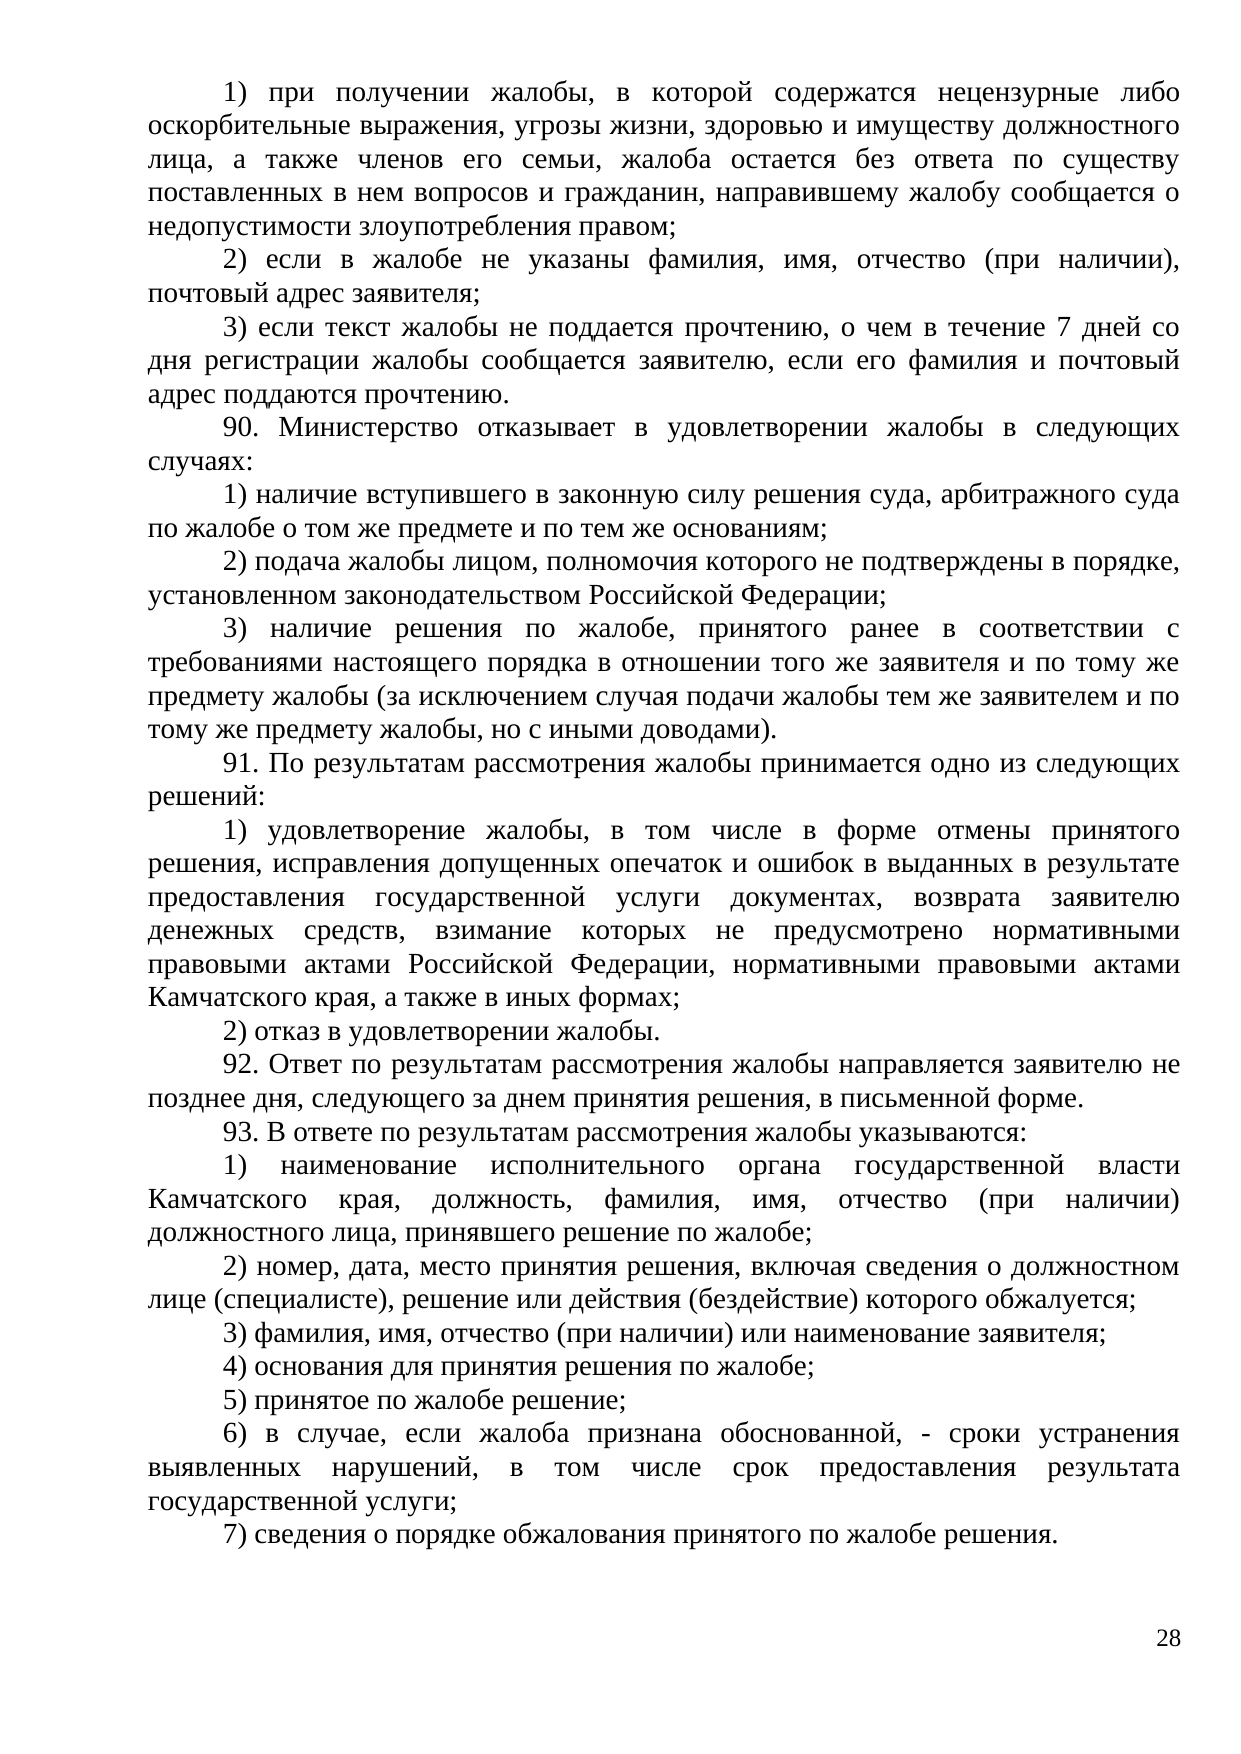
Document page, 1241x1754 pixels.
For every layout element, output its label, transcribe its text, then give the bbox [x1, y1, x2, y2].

text 1) наличие вступившего в законную силу решения суда, арбитражного суда по жалобе о том же предмете и по тем же основаниям; [148, 476, 1181, 543]
text 93. В ответе по результатам рассмотрения жалобы указываются: [148, 1114, 1181, 1147]
text 92. Ответ по результатам рассмотрения жалобы направляется заявителю не позднее дня, следующего за днем принятия решения, в письменной форме. [148, 1047, 1181, 1114]
text 1) наименование исполнительного органа государственной власти Камчатского края, должность, фамилия, имя, отчество (при наличии) должностного лица, принявшего решение по жалобе; [148, 1147, 1181, 1248]
text 4) основания для принятия решения по жалобе; [148, 1348, 1181, 1382]
text 2) номер, дата, место принятия решения, включая сведения о должностном лице (специалисте), решение или действия (бездействие) которого обжалуется; [148, 1248, 1181, 1315]
text 7) сведения о порядке обжалования принятого по жалобе решения. [148, 1516, 1181, 1550]
text 3) наличие решения по жалобе, принятого ранее в соответствии с требованиями настоящего порядка в отношении того же заявителя и по тому же предмету жалобы (за исключением случая подачи жалобы тем же заявителем и по тому же предмету жалобы, но с иными доводами). [148, 611, 1181, 745]
text 2) отказ в удовлетворении жалобы. [148, 1013, 1181, 1047]
text 90. Министерство отказывает в удовлетворении жалобы в следующих случаях: [148, 409, 1181, 476]
text 3) фамилия, имя, отчество (при наличии) или наименование заявителя; [148, 1315, 1181, 1348]
text 3) если текст жалобы не поддается прочтению, о чем в течение 7 дней со дня регистрации жалобы сообщается заявителю, если его фамилия и почтовый адрес поддаются прочтению. [148, 309, 1181, 409]
text 1) удовлетворение жалобы, в том числе в форме отмены принятого решения, исправления допущенных опечаток и ошибок в выданных в результате предоставления государственной услуги документах, возврата заявителю денежных средств, взимание которых не предусмотрено нормативными правовыми актами Российской Федерации, нормативными правовыми актами Камчатского края, а также в иных формах; [148, 812, 1181, 1013]
text 5) принятое по жалобе решение; [148, 1382, 1181, 1416]
text 1) при получении жалобы, в которой содержатся нецензурные либо оскорбительные выражения, угрозы жизни, здоровью и имуществу должностного лица, а также членов его семьи, жалоба остается без ответа по существу поставленных в нем вопросов и гражданин, направившему жалобу сообщается о недопустимости злоупотребления правом; [148, 74, 1181, 242]
text 91. По результатам рассмотрения жалобы принимается одно из следующих решений: [148, 745, 1181, 812]
text 6) в случае, если жалоба признана обоснованной, - сроки устранения выявленных нарушений, в том числе срок предоставления результата государственной услуги; [148, 1416, 1181, 1516]
text 2) подача жалобы лицом, полномочия которого не подтверждены в порядке, установленном законодательством Российской Федерации; [148, 543, 1181, 611]
text 2) если в жалобе не указаны фамилия, имя, отчество (при наличии), почтовый адрес заявителя; [148, 242, 1181, 309]
